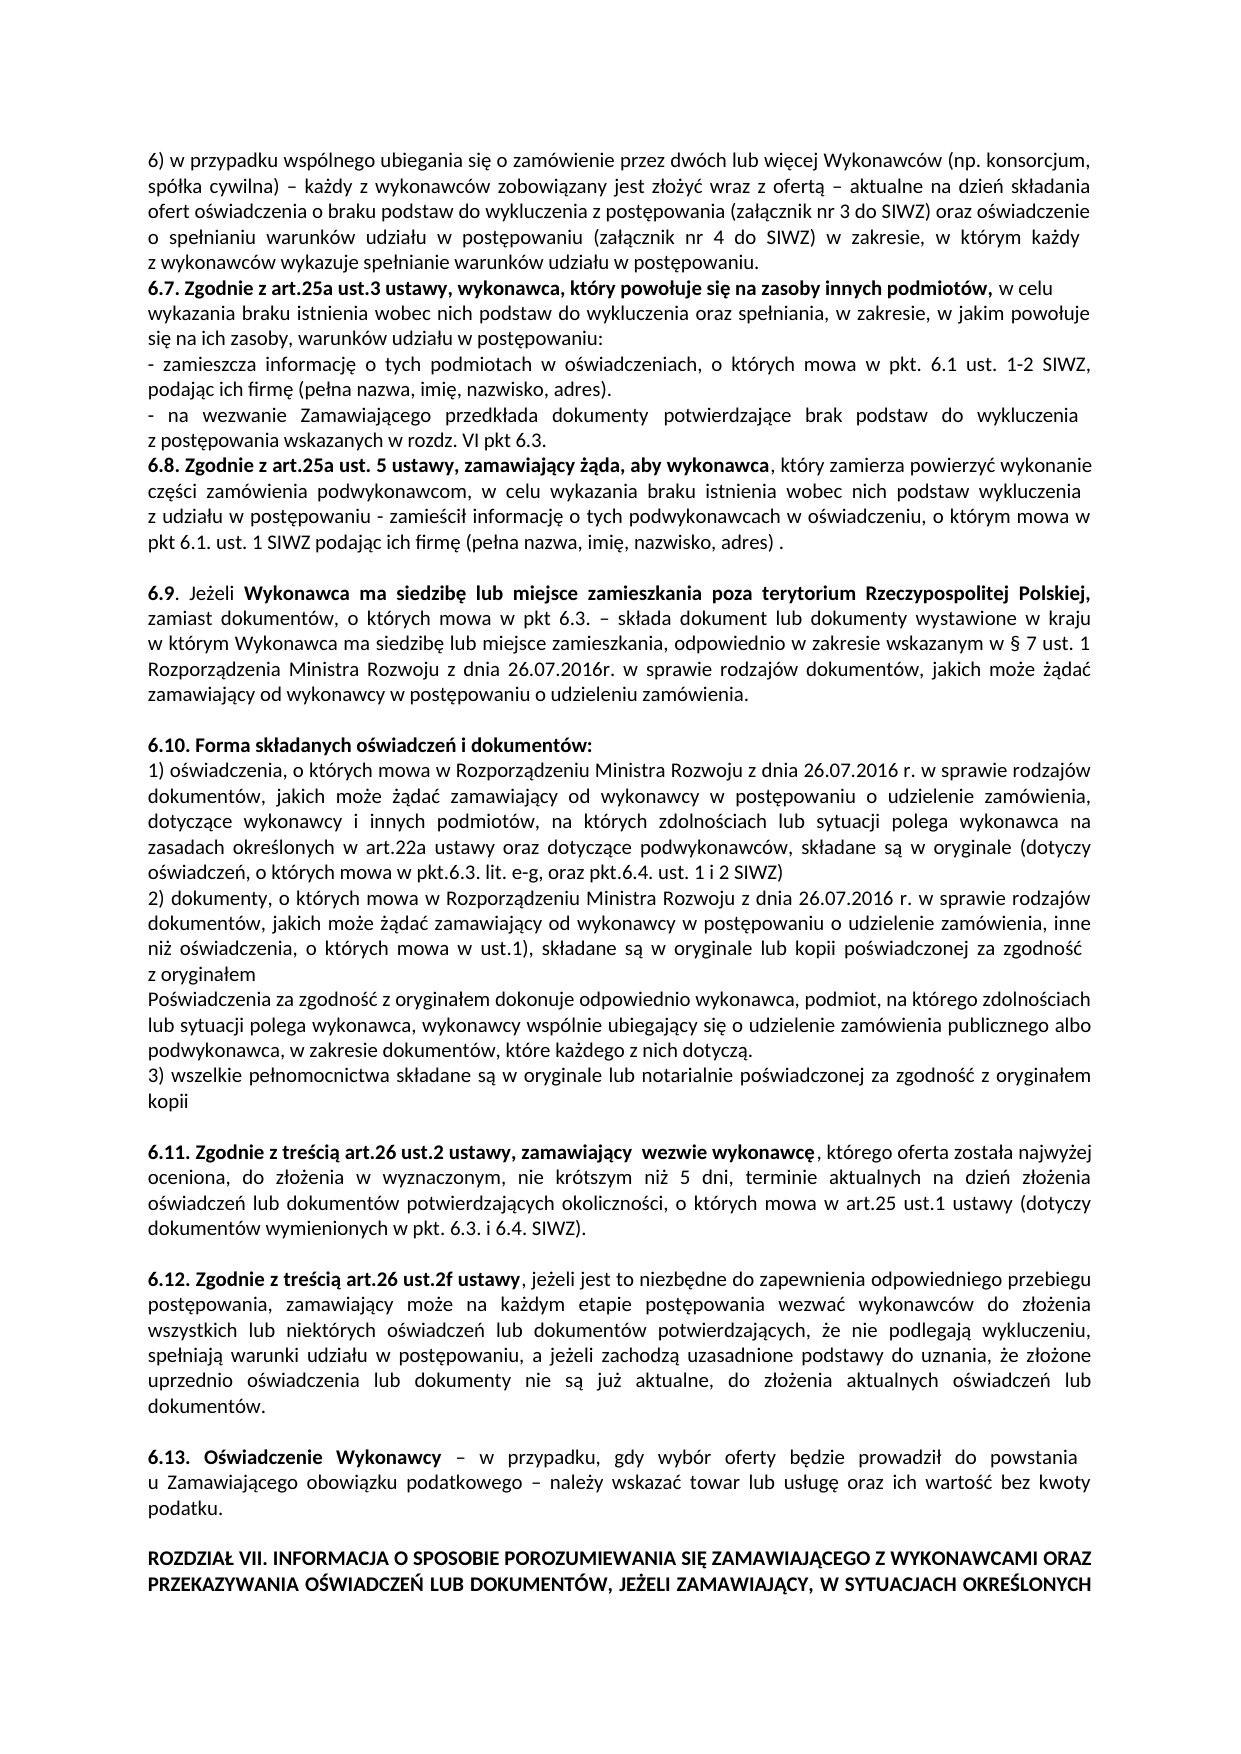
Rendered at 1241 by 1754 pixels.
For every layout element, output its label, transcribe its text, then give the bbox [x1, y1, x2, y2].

text Poświadczenia za zgodność z oryginałem dokonuje odpowiednio wykonawca, podmiot, na którego zdolnościach lub sytuacji polega wykonawca, wykonawcy wspólnie ubiegający się o udzielenie zamówienia publicznego albo podwykonawca, w zakresie dokumentów, które każdego z nich dotyczą. [148, 986, 1093, 1063]
text 6.12. Zgodnie z treścią art.26 ust.2f ustawy, jeżeli jest to niezbędne do zapewnienia odpowiedniego przebiegu postępowania, zamawiający może na każdym etapie postępowania wezwać wykonawców do złożenia wszystkich lub niektórych oświadczeń lub dokumentów potwierdzających, że nie podlegają wykluczeniu, spełniają warunki udziału w postępowaniu, a jeżeli zachodzą uzasadnione podstawy do uznania, że złożone uprzednio oświadczenia lub dokumenty nie są już aktualne, do złożenia aktualnych oświadczeń lub dokumentów. [148, 1266, 1093, 1418]
text 6.13. Oświadczenie Wykonawcy – w przypadku, gdy wybór oferty będzie prowadził do powstania u Zamawiającego obowiązku podatkowego – należy wskazać towar lub usługę oraz ich wartość bez kwoty podatku. [148, 1444, 1093, 1520]
text 1) oświadczenia, o których mowa w Rozporządzeniu Ministra Rozwoju z dnia 26.07.2016 r. w sprawie rodzajów dokumentów, jakich może żądać zamawiający od wykonawcy w postępowaniu o udzielenie zamówienia, dotyczące wykonawcy i innych podmiotów, na których zdolnościach lub sytuacji polega wykonawca na zasadach określonych w art.22a ustawy oraz dotyczące podwykonawców, składane są w oryginale (dotyczy oświadczeń, o których mowa w pkt.6.3. lit. e-g, oraz pkt.6.4. ust. 1 i 2 SIWZ) [148, 758, 1093, 885]
text 6.11. Zgodnie z treścią art.26 ust.2 ustawy, zamawiający wezwie wykonawcę, którego oferta została najwyżej oceniona, do złożenia w wyznaczonym, nie krótszym niż 5 dni, terminie aktualnych na dzień złożenia oświadczeń lub dokumentów potwierdzających okoliczności, o których mowa w art.25 ust.1 ustawy (dotyczy dokumentów wymienionych w pkt. 6.3. i 6.4. SIWZ). [148, 1139, 1093, 1241]
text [148, 1546, 1093, 1596]
text - zamieszcza informację o tych podmiotach w oświadczeniach, o których mowa w pkt. 6.1 ust. 1-2 SIWZ, podając ich firmę (pełna nazwa, imię, nazwisko, adres). [148, 351, 1093, 402]
text 6.9. Jeżeli Wykonawca ma siedzibę lub miejsce zamieszkania poza terytorium Rzeczypospolitej Polskiej, zamiast dokumentów, o których mowa w pkt 6.3. – składa dokument lub dokumenty wystawione w kraju w którym Wykonawca ma siedzibę lub miejsce zamieszkania, odpowiednio w zakresie wskazanym w § 7 ust. 1 Rozporządzenia Ministra Rozwoju z dnia 26.07.2016r. w sprawie rodzajów dokumentów, jakich może żądać zamawiający od wykonawcy w postępowaniu o udzieleniu zamówienia. [148, 580, 1093, 707]
text 2) dokumenty, o których mowa w Rozporządzeniu Ministra Rozwoju z dnia 26.07.2016 r. w sprawie rodzajów dokumentów, jakich może żądać zamawiający od wykonawcy w postępowaniu o udzielenie zamówienia, inne niż oświadczenia, o których mowa w ust.1), składane są w oryginale lub kopii poświadczonej za zgodność z oryginałem [148, 885, 1093, 986]
text - na wezwanie Zamawiającego przedkłada dokumenty potwierdzające brak podstaw do wykluczenia z postępowania wskazanych w rozdz. VI pkt 6.3. [148, 402, 1093, 453]
text wykazania braku istnienia wobec nich podstaw do wykluczenia oraz spełniania, w zakresie, w jakim powołuje się na ich zasoby, warunków udziału w postępowaniu: [148, 300, 1093, 351]
text 3) wszelkie pełnomocnictwa składane są w oryginale lub notarialnie poświadczonej za zgodność z oryginałem kopii [148, 1063, 1093, 1113]
text 6.10. Forma składanych oświadczeń i dokumentów: [148, 732, 1093, 758]
text 6) w przypadku wspólnego ubiegania się o zamówienie przez dwóch lub więcej Wykonawców (np. konsorcjum, spółka cywilna) – każdy z wykonawców zobowiązany jest złożyć wraz z ofertą – aktualne na dzień składania ofert oświadczenia o braku podstaw do wykluczenia z postępowania (załącznik nr 3 do SIWZ) oraz oświadczenie o spełnianiu warunków udziału w postępowaniu (załącznik nr 4 do SIWZ) w zakresie, w którym każdy z wykonawców wykazuje spełnianie warunków udziału w postępowaniu. [148, 148, 1093, 275]
text 6.7. Zgodnie z art.25a ust.3 ustawy, wykonawca, który powołuje się na zasoby innych podmiotów, w celu [148, 275, 1093, 300]
text 6.8. Zgodnie z art.25a ust. 5 ustawy, zamawiający żąda, aby wykonawca, który zamierza powierzyć wykonanie części zamówienia podwykonawcom, w celu wykazania braku istnienia wobec nich podstaw wykluczenia z udziału w postępowaniu - zamieścił informację o tych podwykonawcach w oświadczeniu, o którym mowa w pkt 6.1. ust. 1 SIWZ podając ich firmę (pełna nazwa, imię, nazwisko, adres) . [148, 453, 1093, 554]
